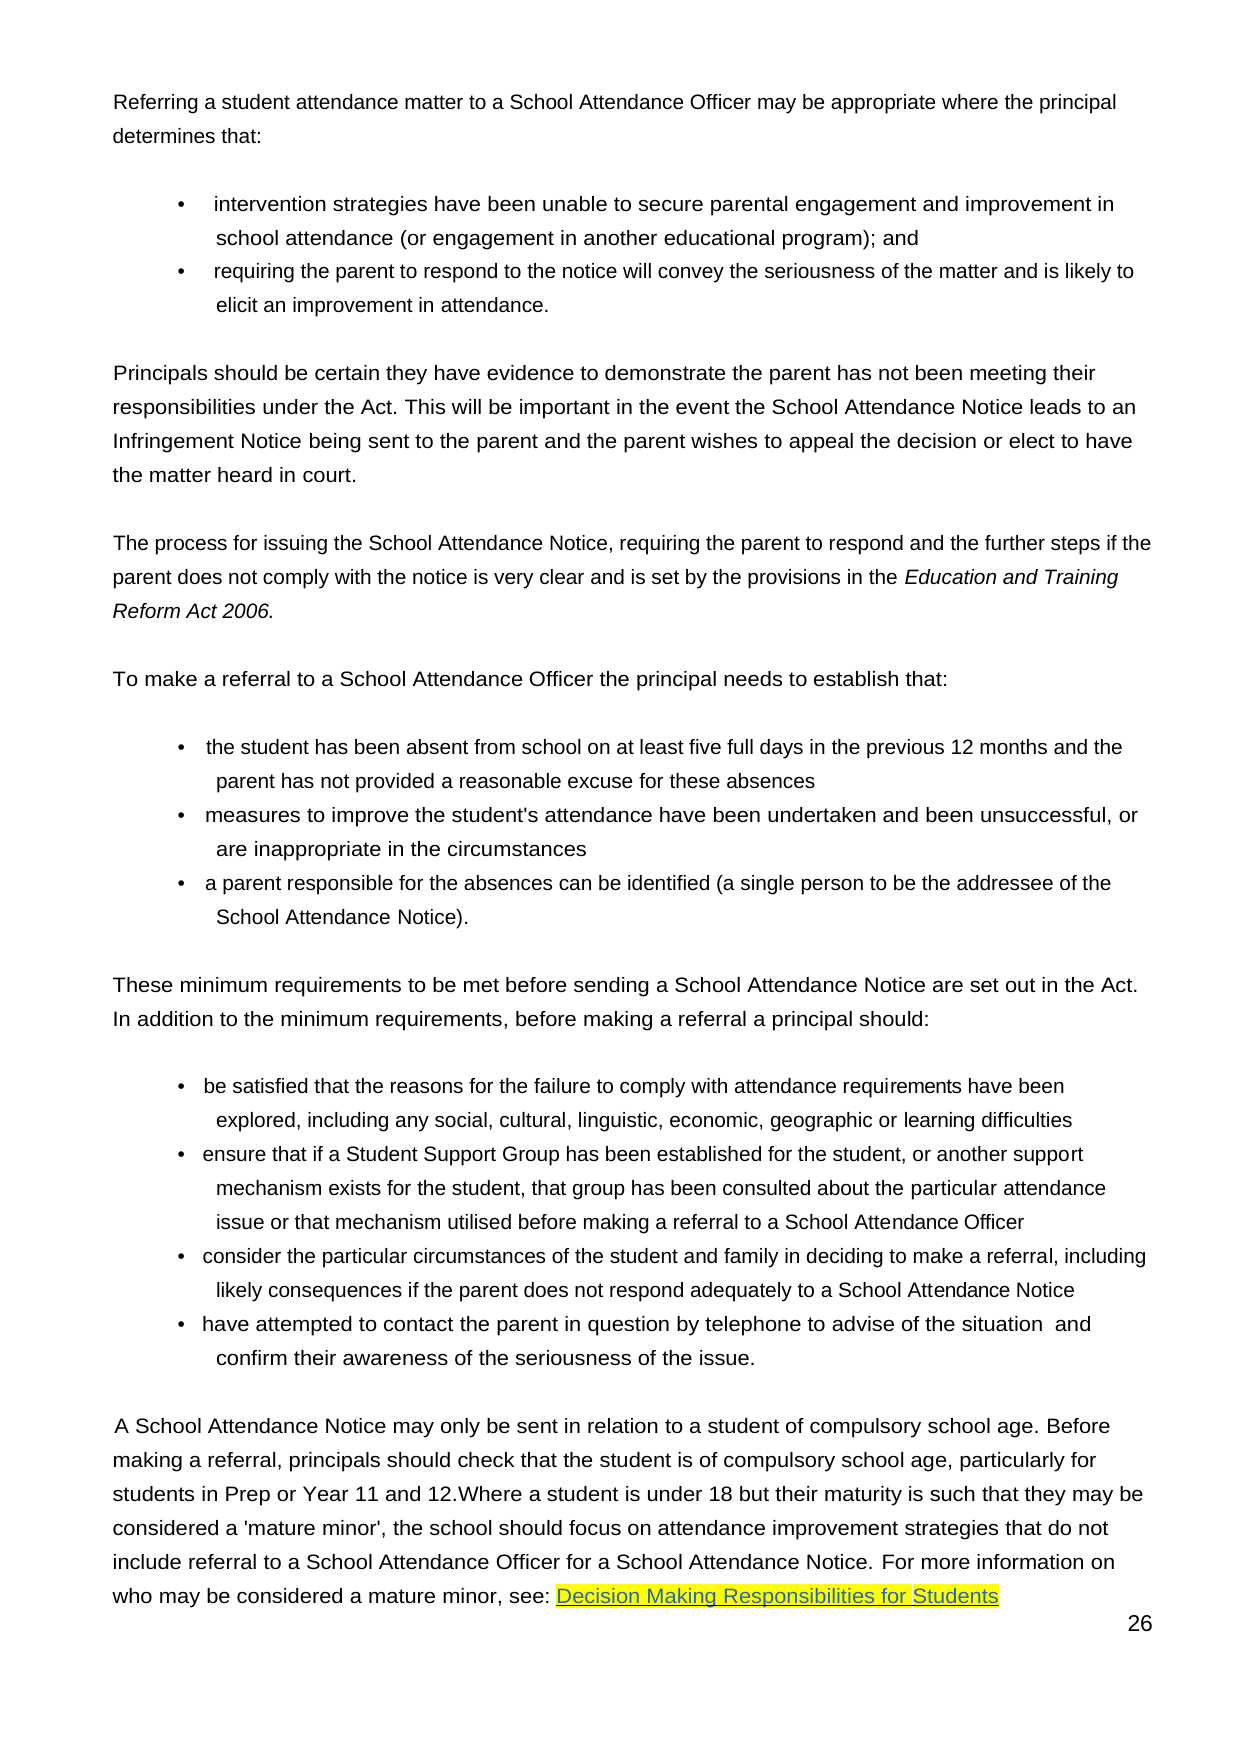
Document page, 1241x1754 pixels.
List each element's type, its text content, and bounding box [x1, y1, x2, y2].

text To make a referral to a School Attendance Officer the principal needs to establish that: [112, 667, 1153, 691]
list intervention strategies have been unable to secure parental engagement and improvement in school attendance (or engagement in another educational program); and [177, 191, 1153, 249]
text The process for issuing the School Attendance Notice, requiring the parent to respond and the further steps if the parent does not comply with the notice is very clear and is set by the provisions in the Education and Training Reform Act 2006. [112, 531, 1153, 623]
list ensure that if a Student Support Group has been established for the student, or another support mechanism exists for the student, that group has been consulted about the particular attendance issue or that mechanism utilised before making a referral to a School Attendance Officer [177, 1142, 1153, 1234]
list be satisfied that the reasons for the failure to comply with attendance requirements have been explored, including any social, cultural, linguistic, economic, geographic or learning difficulties [177, 1074, 1153, 1132]
text A School Attendance Notice may only be sent in relation to a student of compulsory school age. Before making a referral, principals should check that the student is of compulsory school age, particularly for students in Prep or Year 11 and 12.Where a student is under 18 but their maturity is such that they may be considered a 'mature minor', the school should focus on attendance improvement strategies that do not include referral to a School Attendance Officer for a School Attendance Notice. For more information on who may be considered a mature minor, see: Decision Making Responsibilities for Students [112, 1414, 1153, 1608]
list requiring the parent to respond to the notice will convey the seriousness of the matter and is likely to elicit an improvement in attendance. [177, 259, 1153, 317]
text These minimum requirements to be met before sending a School Attendance Notice are set out in the Act. In addition to the minimum requirements, before making a referral a principal should: [112, 972, 1153, 1030]
list measures to improve the student's attendance have been undertaken and been unsuccessful, or are inappropriate in the circumstances [177, 803, 1153, 861]
list a parent responsible for the absences can be identified (a single person to be the addressee of the School Attendance Notice). [177, 871, 1153, 928]
list consider the particular circumstances of the student and family in deciding to make a referral, including likely consequences if the parent does not respond adequately to a School Attendance Notice [177, 1244, 1153, 1302]
list the student has been absent from school on at least five full days in the previous 12 months and the parent has not provided a reasonable excuse for these absences [177, 735, 1153, 793]
text Referring a student attendance matter to a School Attendance Officer may be appropriate where the principal determines that: [112, 89, 1153, 147]
list have attempted to contact the parent in question by telephone to advise of the situation and confirm their awareness of the seriousness of the issue. [177, 1312, 1153, 1370]
text Principals should be certain they have evidence to demonstrate the parent has not been meeting their responsibilities under the Act. This will be important in the event the School Attendance Notice leads to an Infringement Notice being sent to the parent and the parent wishes to appeal the decision or elect to have the matter heard in court. [112, 361, 1153, 487]
